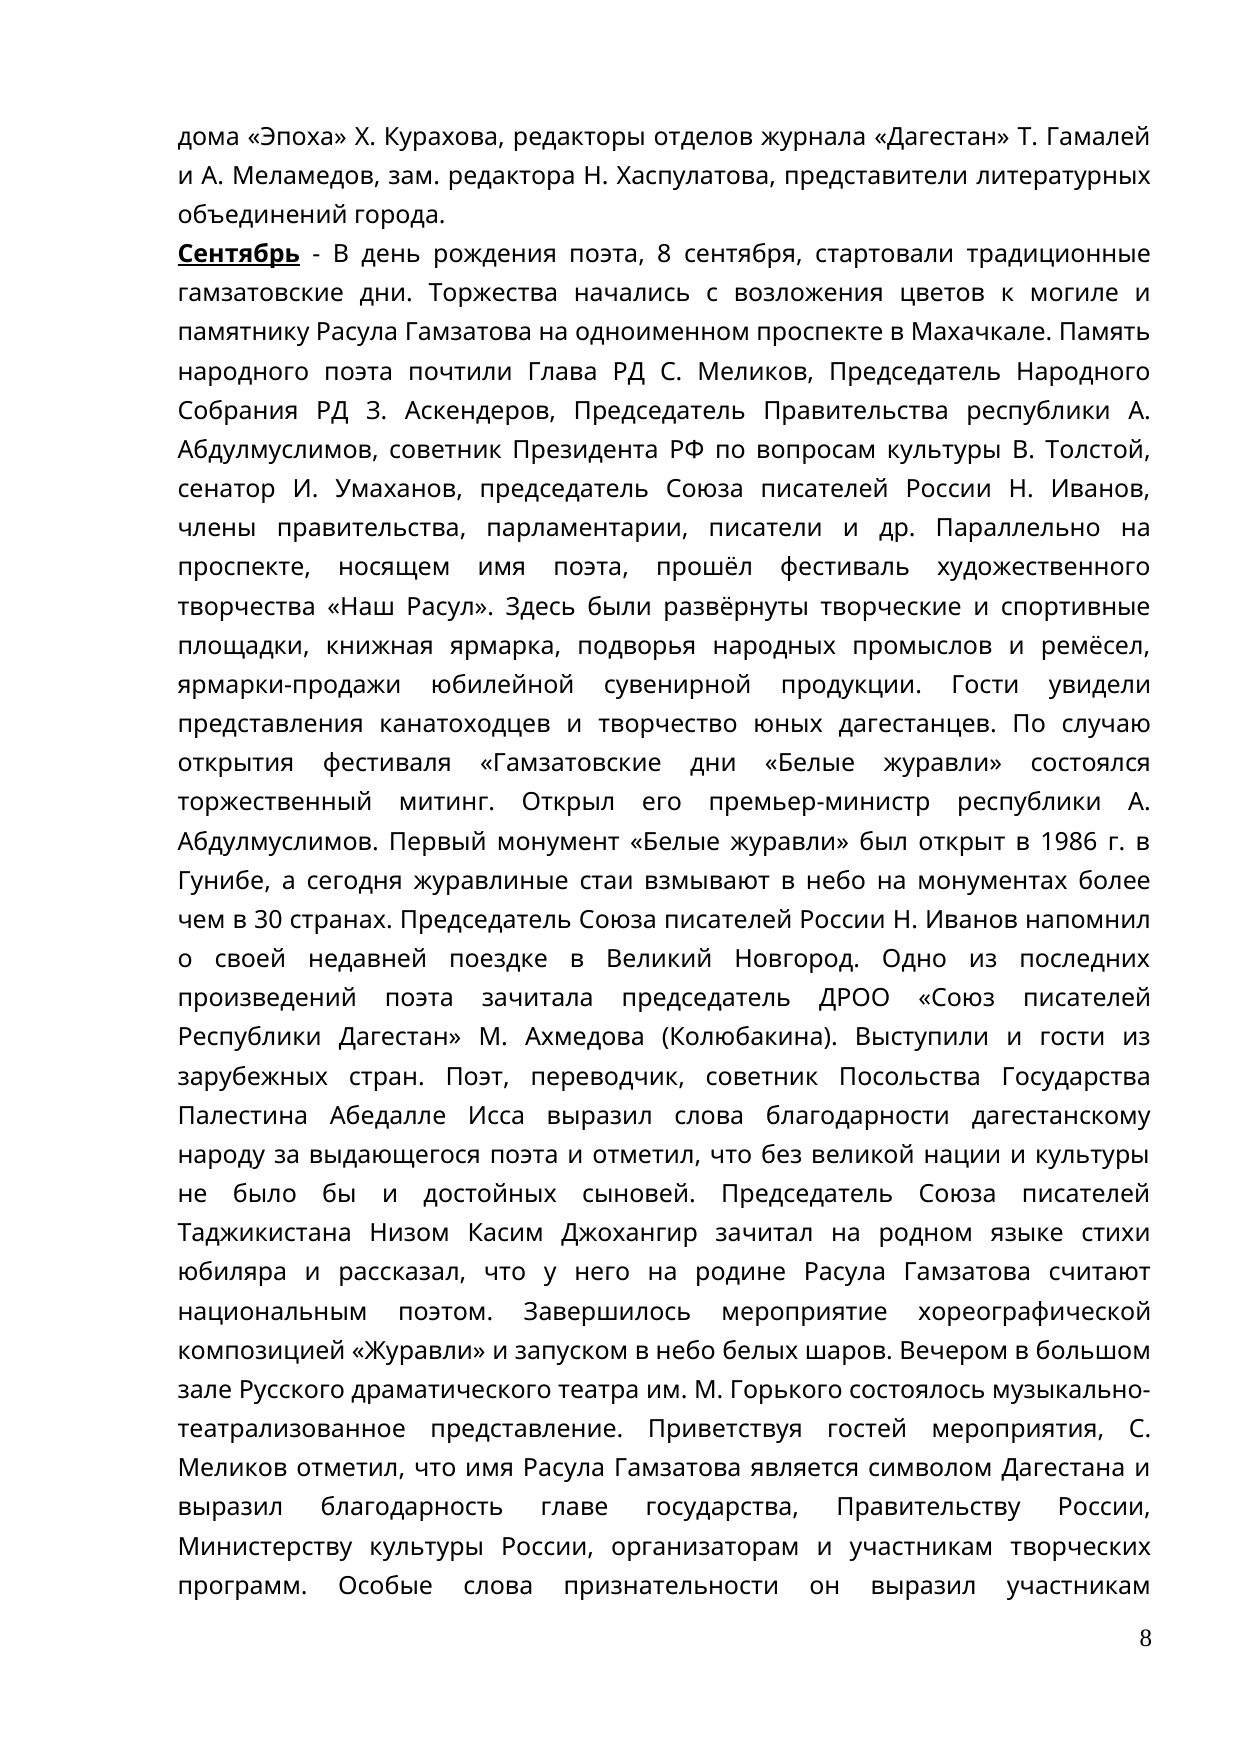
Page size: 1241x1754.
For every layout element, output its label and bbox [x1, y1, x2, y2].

text [177, 118, 1152, 231]
text [177, 236, 1152, 1601]
